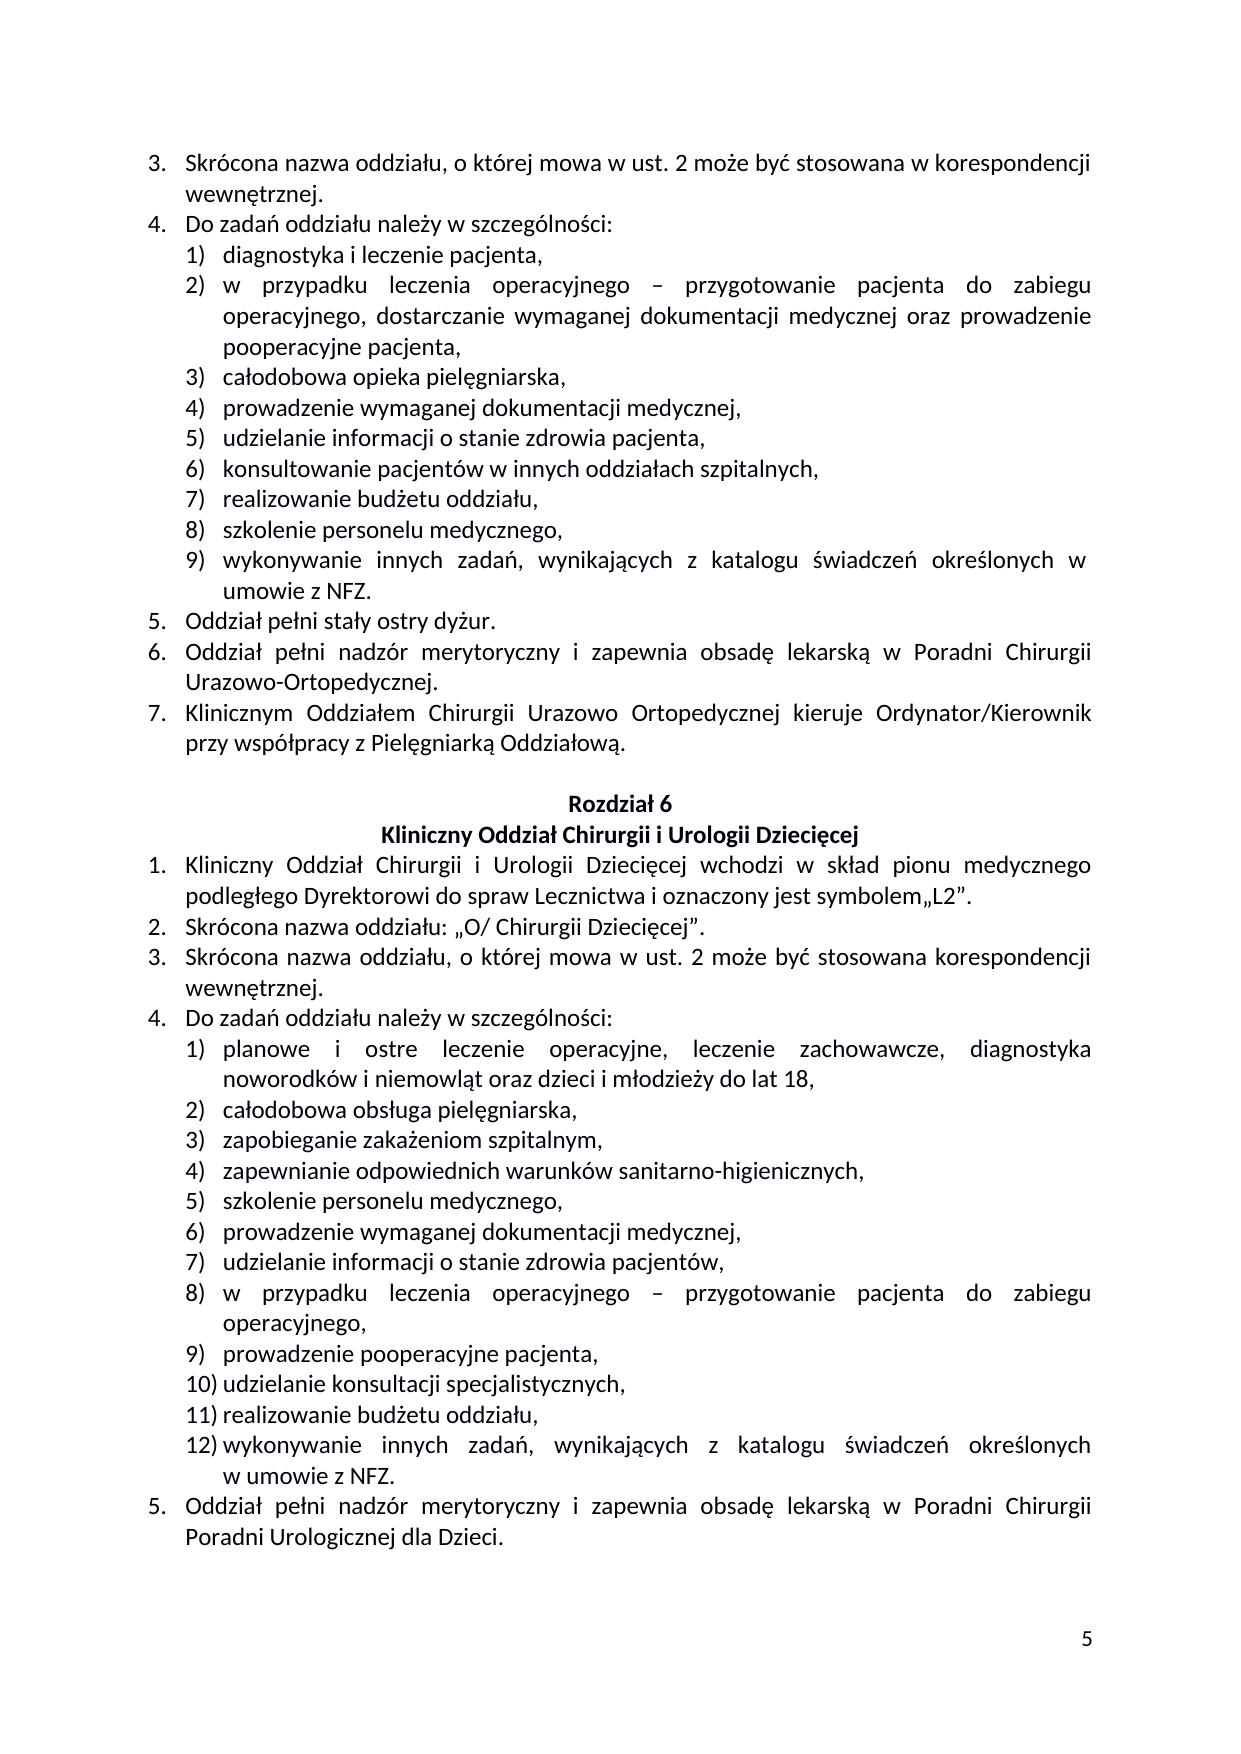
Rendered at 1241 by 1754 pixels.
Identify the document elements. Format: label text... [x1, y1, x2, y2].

list Skrócona nazwa oddziału, o której mowa w ust. 2 może być stosowana korespondencji wewnętrznej. [148, 941, 1093, 1002]
list zapewnianie odpowiednich warunków sanitarno-higienicznych, [185, 1155, 1093, 1185]
list udzielanie konsultacji specjalistycznych, [185, 1368, 1093, 1399]
list planowe i ostre leczenie operacyjne, leczenie zachowawcze, diagnostyka noworodków i niemowląt oraz dzieci i młodzieży do lat 18, [185, 1033, 1093, 1094]
list konsultowanie pacjentów w innych oddziałach szpitalnych, [185, 453, 1093, 483]
list udzielanie informacji o stanie zdrowia pacjenta, [185, 422, 1093, 453]
list szkolenie personelu medycznego, [185, 1185, 1093, 1216]
list diagnostyka i leczenie pacjenta, [185, 239, 1093, 270]
text Kliniczny Oddział Chirurgii i Urologii Dziecięcej [148, 819, 1093, 849]
list Skrócona nazwa oddziału: „O/ Chirurgii Dziecięcej”. [148, 911, 1093, 941]
list prowadzenie wymaganej dokumentacji medycznej, [185, 392, 1093, 422]
list zapobieganie zakażeniom szpitalnym, [185, 1124, 1093, 1155]
list Oddział pełni nadzór merytoryczny i zapewnia obsadę lekarską w Poradni Chirurgii Urazowo-Ortopedycznej. [148, 636, 1093, 697]
list prowadzenie pooperacyjne pacjenta, [185, 1338, 1093, 1368]
list wykonywanie innych zadań, wynikających z katalogu świadczeń określonych w umowie z NFZ. [185, 1429, 1093, 1491]
list Do zadań oddziału należy w szczególności: [148, 209, 1093, 239]
list realizowanie budżetu oddziału, [185, 483, 1093, 514]
list wykonywanie innych zadań, wynikających z katalogu świadczeń określonych w umowie z NFZ. [185, 544, 1093, 605]
list Oddział pełni nadzór merytoryczny i zapewnia obsadę lekarską w Poradni Chirurgii Poradni Urologicznej dla Dzieci. [148, 1491, 1093, 1552]
list Kliniczny Oddział Chirurgii i Urologii Dziecięcej wchodzi w skład pionu medycznego podległego Dyrektorowi do spraw Lecznictwa i oznaczony jest symbolem„L2”. [148, 849, 1093, 911]
list w przypadku leczenia operacyjnego – przygotowanie pacjenta do zabiegu operacyjnego, dostarczanie wymaganej dokumentacji medycznej oraz prowadzenie pooperacyjne pacjenta, [185, 270, 1093, 361]
text Rozdział 6 [148, 788, 1093, 819]
list Do zadań oddziału należy w szczególności: [148, 1002, 1093, 1033]
list udzielanie informacji o stanie zdrowia pacjentów, [185, 1246, 1093, 1277]
list w przypadku leczenia operacyjnego – przygotowanie pacjenta do zabiegu operacyjnego, [185, 1277, 1093, 1338]
list prowadzenie wymaganej dokumentacji medycznej, [185, 1216, 1093, 1246]
list Klinicznym Oddziałem Chirurgii Urazowo Ortopedycznej kieruje Ordynator/Kierownik przy współpracy z Pielęgniarką Oddziałową. [148, 697, 1093, 758]
list realizowanie budżetu oddziału, [185, 1399, 1093, 1429]
list całodobowa obsługa pielęgniarska, [185, 1094, 1093, 1124]
list szkolenie personelu medycznego, [185, 514, 1093, 544]
list Skrócona nazwa oddziału, o której mowa w ust. 2 może być stosowana w korespondencji wewnętrznej. [148, 148, 1093, 209]
list całodobowa opieka pielęgniarska, [185, 361, 1093, 392]
list Oddział pełni stały ostry dyżur. [148, 605, 1093, 636]
